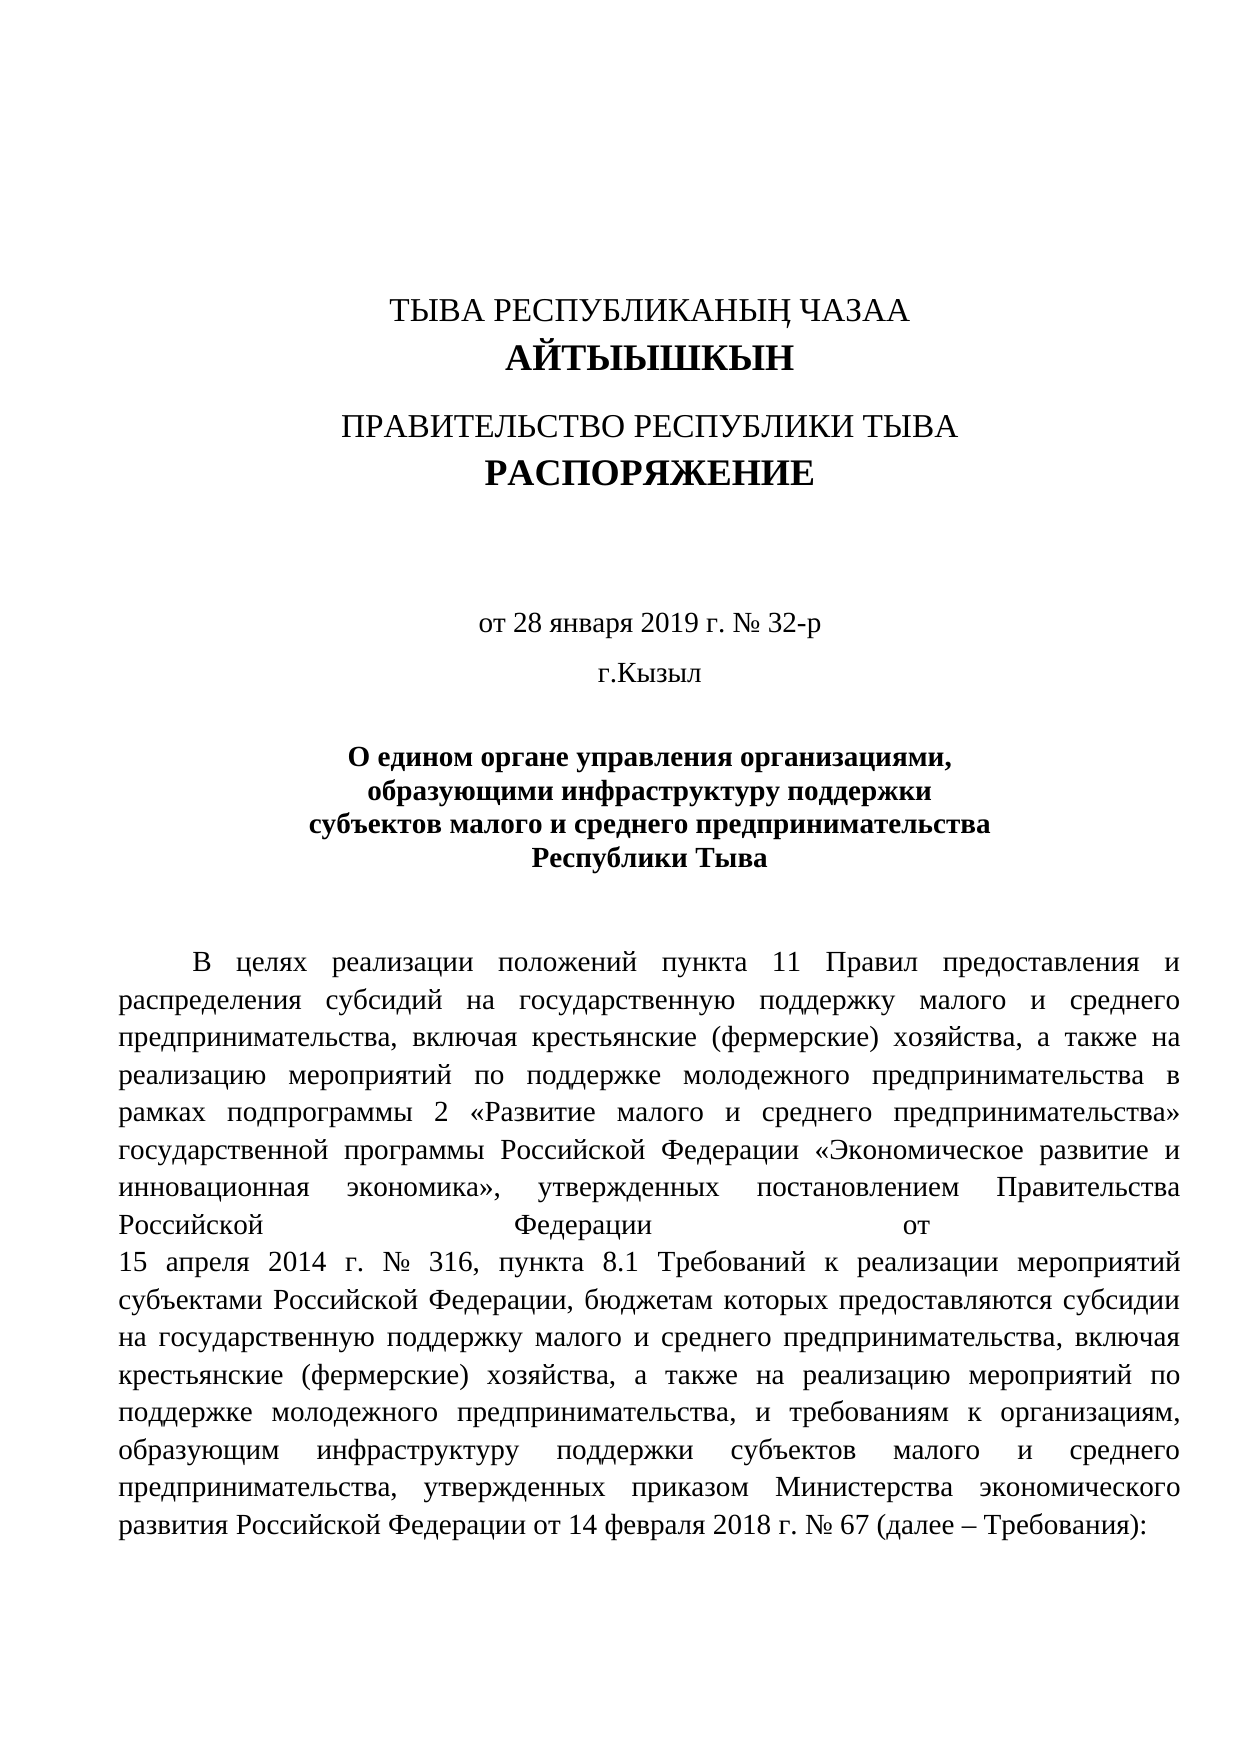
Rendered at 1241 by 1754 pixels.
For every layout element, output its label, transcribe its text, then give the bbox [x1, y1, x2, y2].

text ТЫВА РЕСПУБЛИКАНЫӉ ЧАЗАА АЙТЫЫШКЫН [118, 291, 1181, 379]
text субъектов малого и среднего предпринимательства [118, 806, 1181, 840]
text В целях реализации положений пункта 11 Правил предоставления и распределения субсидий на государственную поддержку малого и среднего предпринимательства, включая крестьянские (фермерские) хозяйства, а также на реализацию мероприятий по поддержке молодежного предпринимательства в рамках подпрограммы 2 «Развитие малого и среднего предпринимательства» государственной программы Российской Федерации «Экономическое развитие и инновационная экономика», утвержденных постановлением Правительства Российской Федерации от 15 апреля 2014 г. № 316, пункта 8.1 Требований к реализации мероприятий субъектами Российской Федерации, бюджетам которых предоставляются субсидии на государственную поддержку малого и среднего предпринимательства, включая крестьянские (фермерские) хозяйства, а также на реализацию мероприятий по поддержке молодежного предпринимательства, и требованиям к организациям, образующим инфраструктуру поддержки субъектов малого и среднего предпринимательства, утвержденных приказом Министерства экономического развития Российской Федерации от 14 февраля 2018 г. № 67 (далее – Требования): [118, 940, 1181, 1540]
text О едином органе управления организациями, [118, 739, 1181, 773]
text ПРАВИТЕЛЬСТВО РЕСПУБЛИКИ ТЫВА РАСПОРЯЖЕНИЕ [118, 406, 1181, 494]
text от 28 января 2019 г. № 32-р [118, 605, 1181, 638]
text г.Кызыл [118, 655, 1181, 689]
text Республики Тыва [118, 840, 1181, 873]
text образующими инфраструктуру поддержки [118, 773, 1181, 806]
